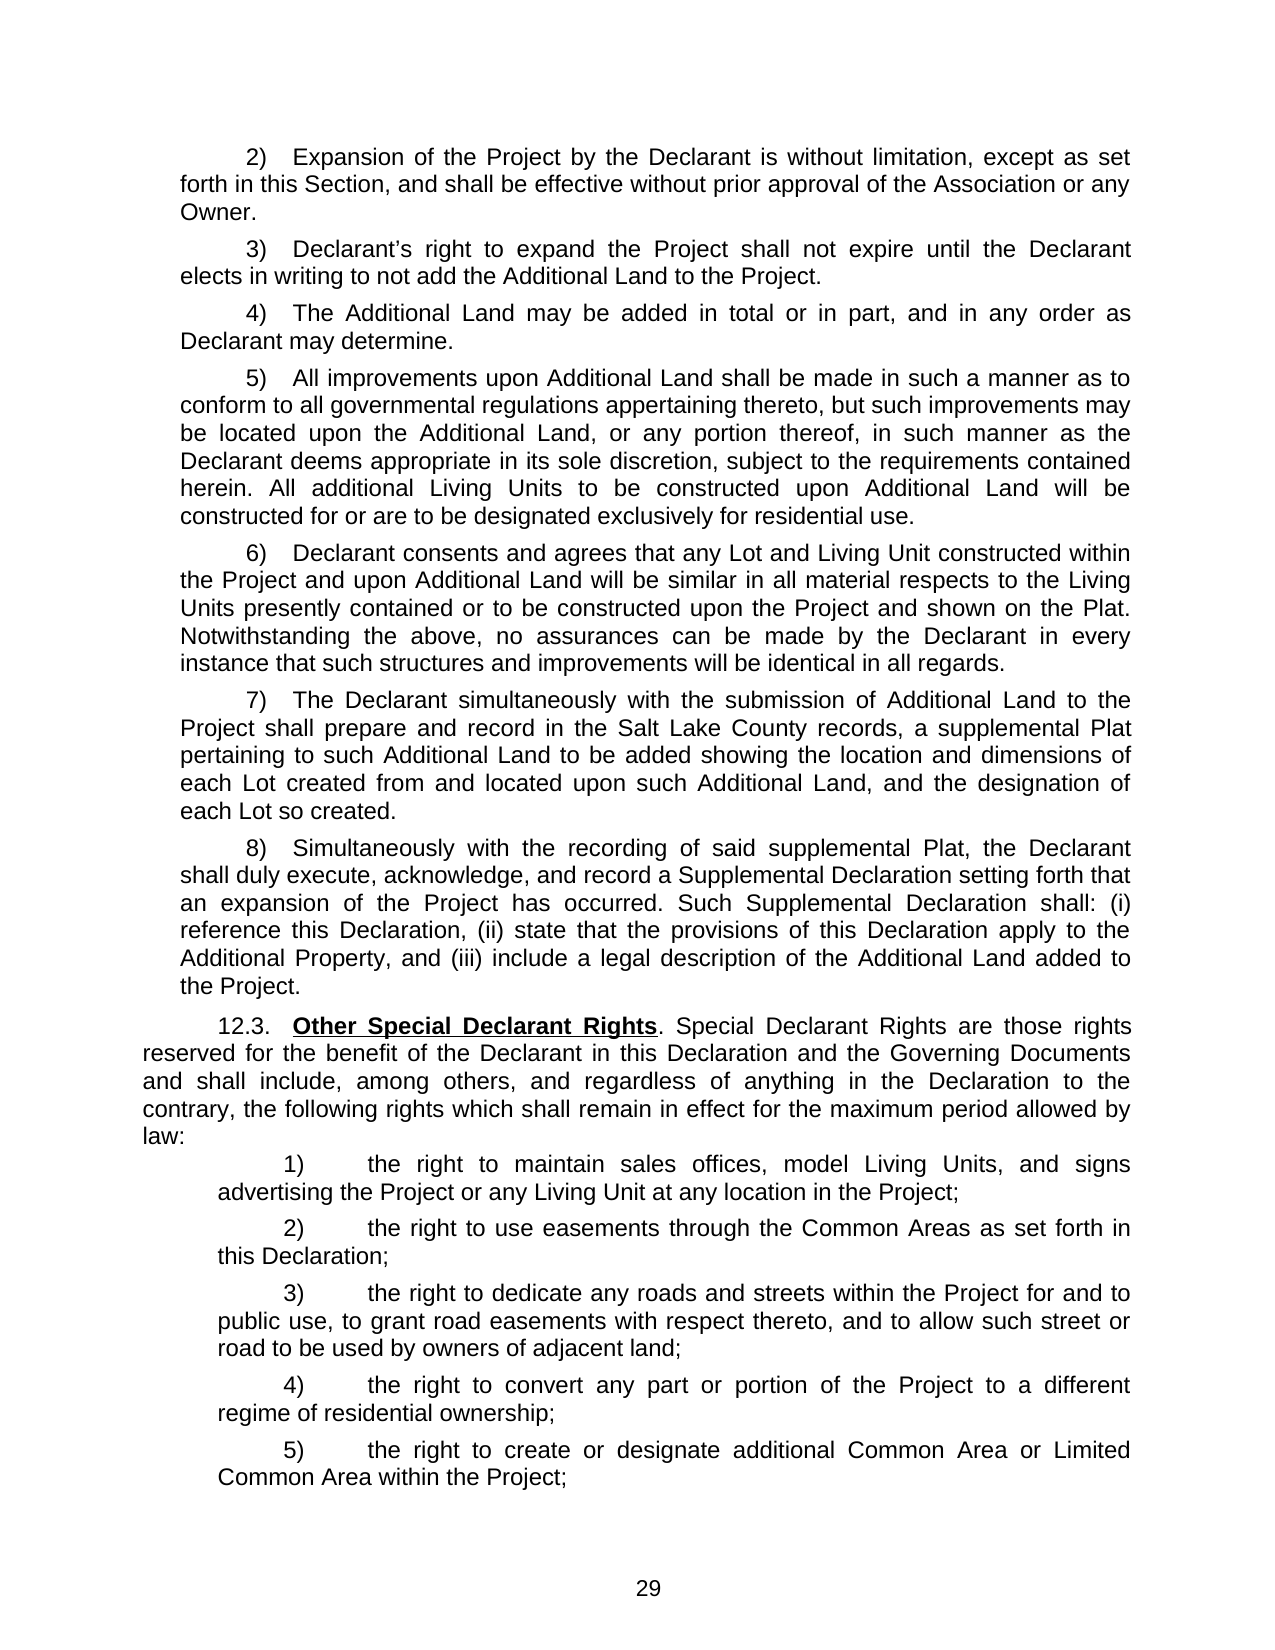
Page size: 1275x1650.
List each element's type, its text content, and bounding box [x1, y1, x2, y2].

list Expansion of the Project by the Declarant is without limitation, except as set forth in this Section, and shall be effective without prior approval of the Association or any Owner. [180, 142, 1132, 225]
list Declarant’s right to expand the Project shall not expire until the Declarant elects in writing to not add the Additional Land to the Project. [180, 235, 1132, 290]
list Other Special Declarant Rights. Special Declarant Rights are those rights reserved for the benefit of the Declarant in this Declaration and the Governing Documents and shall include, among others, and regardless of anything in the Declaration to the contrary, the following rights which shall remain in effect for the maximum period allowed by law: [142, 1012, 1132, 1150]
list the right to use easements through the Common Areas as set forth in this Declaration; [217, 1214, 1132, 1269]
list The Declarant simultaneously with the submission of Additional Land to the Project shall prepare and record in the Salt Lake County records, a supplemental Plat pertaining to such Additional Land to be added showing the location and dimensions of each Lot created from and located upon such Additional Land, and the designation of each Lot so created. [180, 686, 1132, 824]
list Declarant consents and agrees that any Lot and Living Unit constructed within the Project and upon Additional Land will be similar in all material respects to the Living Units presently contained or to be constructed upon the Project and shown on the Plat. Notwithstanding the above, no assurances can be made by the Declarant in every instance that such structures and improvements will be identical in all regards. [180, 539, 1132, 677]
list Simultaneously with the recording of said supplemental Plat, the Declarant shall duly execute, acknowledge, and record a Supplemental Declaration setting forth that an expansion of the Project has occurred. Such Supplemental Declaration shall: (i) reference this Declaration, (ii) state that the provisions of this Declaration apply to the Additional Property, and (iii) include a legal description of the Additional Land added to the Project. [180, 834, 1132, 999]
list All improvements upon Additional Land shall be made in such a manner as to conform to all governmental regulations appertaining thereto, but such improvements may be located upon the Additional Land, or any portion thereof, in such manner as the Declarant deems appropriate in its sole discretion, subject to the requirements contained herein. All additional Living Units to be constructed upon Additional Land will be constructed for or are to be designated exclusively for residential use. [180, 364, 1132, 529]
list the right to maintain sales offices, model Living Units, and signs advertising the Project or any Living Unit at any location in the Project; [217, 1150, 1132, 1205]
list the right to dedicate any roads and streets within the Project for and to public use, to grant road easements with respect thereto, and to allow such street or road to be used by owners of adjacent land; [217, 1279, 1132, 1362]
list the right to convert any part or portion of the Project to a different regime of residential ownership; [217, 1371, 1132, 1426]
list the right to create or designate additional Common Area or Limited Common Area within the Project; [217, 1436, 1132, 1491]
list The Additional Land may be added in total or in part, and in any order as Declarant may determine. [180, 299, 1132, 354]
